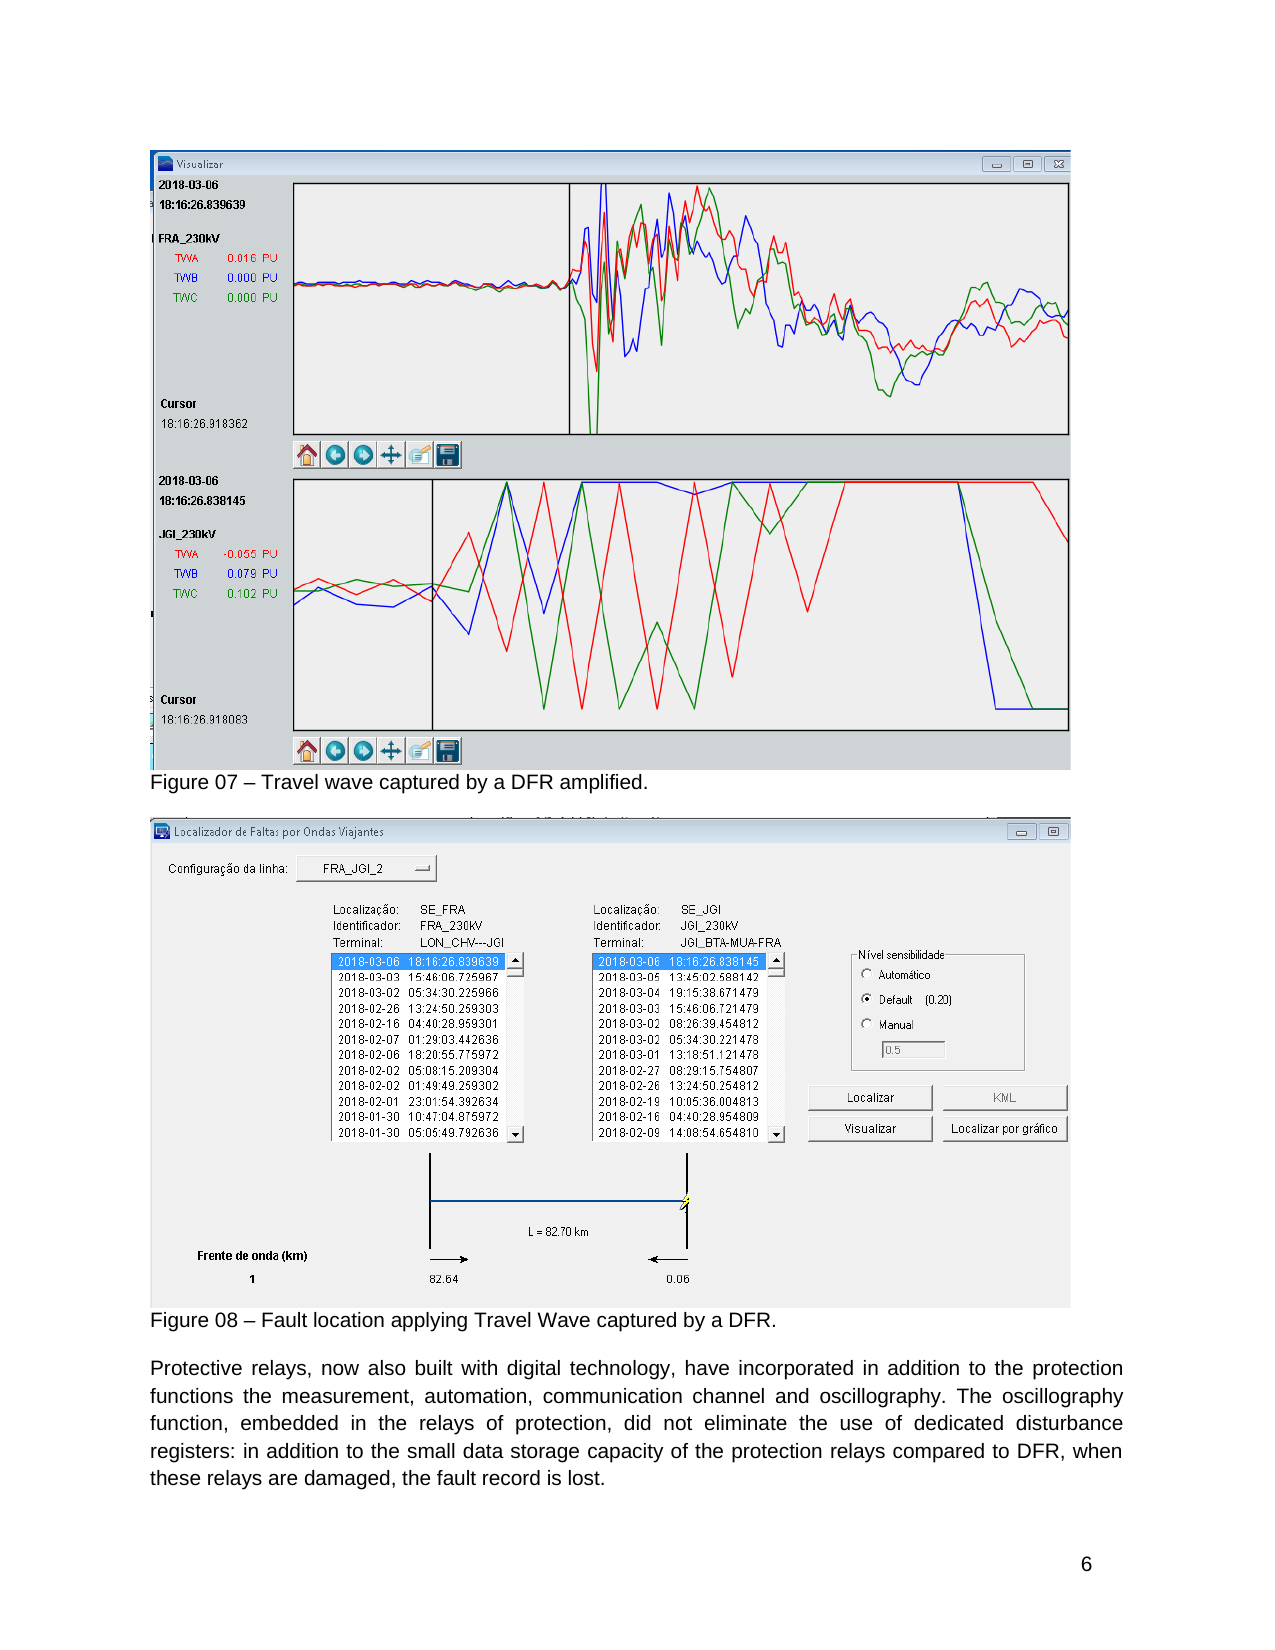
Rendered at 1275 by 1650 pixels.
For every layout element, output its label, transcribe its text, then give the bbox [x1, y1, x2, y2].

picture [150, 817, 1071, 1308]
text Figure 07 – Travel wave captured by a DFR amplified. [150, 770, 1125, 794]
picture [150, 150, 1071, 770]
text Protective relays, now also built with digital technology, have incorporated in addition to the protection functions the measurement, automation, communication channel and oscillography. The oscillography function, embedded in the relays of protection, did not eliminate the use of dedicated disturbance registers: in addition to the small data storage capacity of the protection relays compared to DFR, when these relays are damaged, the fault record is lost. [150, 1356, 1125, 1490]
text Figure 08 – Fault location applying Travel Wave captured by a DFR. [150, 1308, 1125, 1332]
